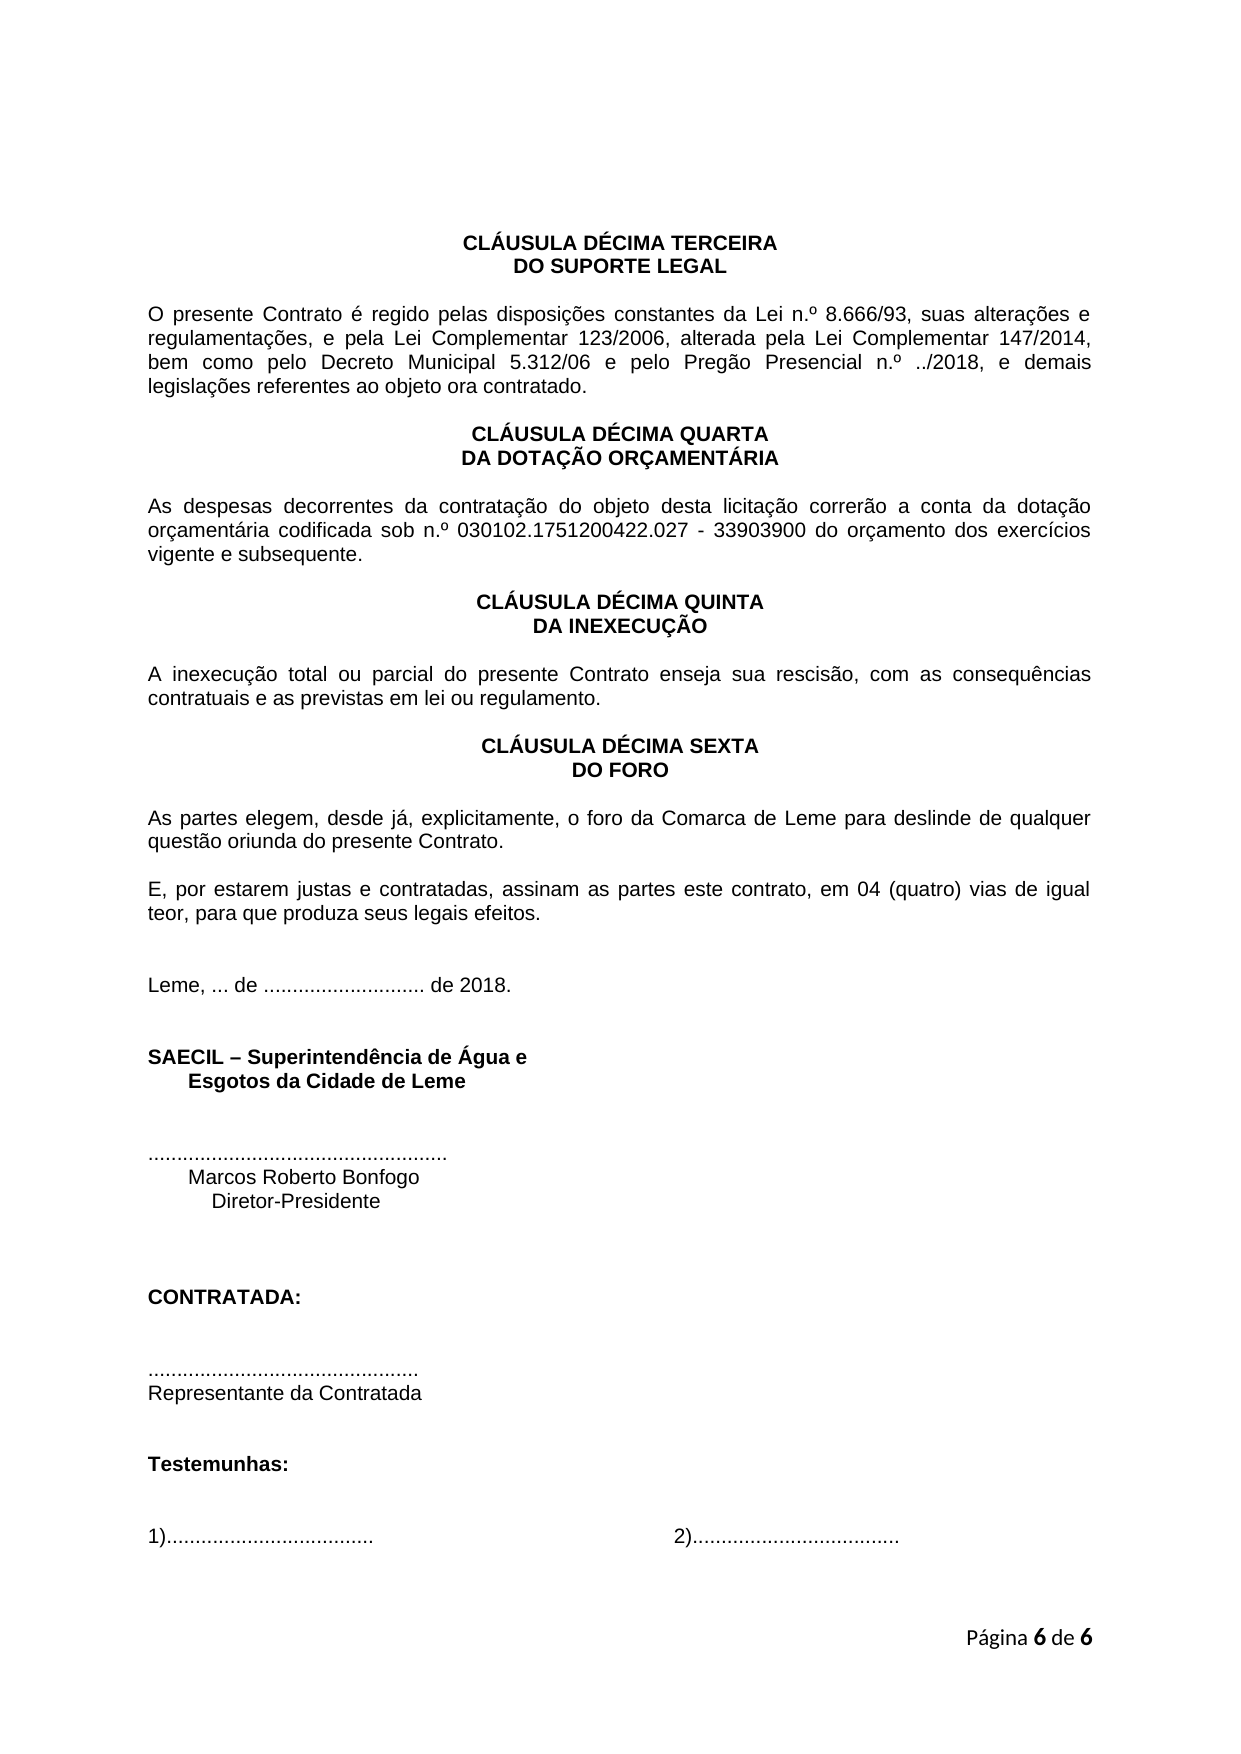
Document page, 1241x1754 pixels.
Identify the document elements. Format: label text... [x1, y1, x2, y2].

text .................................................... [148, 1141, 1092, 1165]
text Marcos Roberto Bonfogo [148, 1165, 1092, 1189]
text CLÁUSULA DÉCIMA QUINTA [148, 590, 1092, 614]
text ............................................... [148, 1356, 1092, 1380]
text DO SUPORTE LEGAL [148, 254, 1092, 278]
text CLÁUSULA DÉCIMA QUARTA [148, 422, 1092, 446]
text CLÁUSULA DÉCIMA SEXTA [148, 733, 1092, 757]
text Diretor-Presidente [148, 1189, 1092, 1213]
text SAECIL – Superintendência de Água e [148, 1045, 1092, 1069]
text CONTRATADA: [148, 1284, 1092, 1308]
text E, por estarem justas e contratadas, assinam as partes este contrato, em 04 (quatro) vias de igual teor, para que produza seus legais efeitos. [148, 877, 1092, 925]
text Representante da Contratada [148, 1380, 1092, 1404]
text 1).................................... 2).................................... [148, 1524, 1092, 1548]
text CLÁUSULA DÉCIMA TERCEIRA [148, 230, 1092, 254]
text Leme, ... de ............................ de 2018. [148, 973, 1092, 997]
text O presente Contrato é regido pelas disposições constantes da Lei n.º 8.666/93, suas alterações e regulamentações, e pela Lei Complementar 123/2006, alterada pela Lei Complementar 147/2014, bem como pelo Decreto Municipal 5.312/06 e pelo Pregão Presencial n.º ../2018, e demais legislações referentes ao objeto ora contratado. [148, 302, 1092, 398]
text DO FORO [148, 757, 1092, 781]
text DA INEXECUÇÃO [148, 614, 1092, 638]
text As partes elegem, desde já, explicitamente, o foro da Comarca de Leme para deslinde de qualquer questão oriunda do presente Contrato. [148, 805, 1092, 853]
text Esgotos da Cidade de Leme [148, 1069, 1092, 1093]
text A inexecução total ou parcial do presente Contrato enseja sua rescisão, com as consequências contratuais e as previstas em lei ou regulamento. [148, 662, 1092, 709]
text DA DOTAÇÃO ORÇAMENTÁRIA [148, 446, 1092, 470]
text As despesas decorrentes da contratação do objeto desta licitação correrão a conta da dotação orçamentária codificada sob n.º 030102.1751200422.027 - 33903900 do orçamento dos exercícios vigente e subsequente. [148, 494, 1092, 566]
text Testemunhas: [148, 1452, 1092, 1476]
